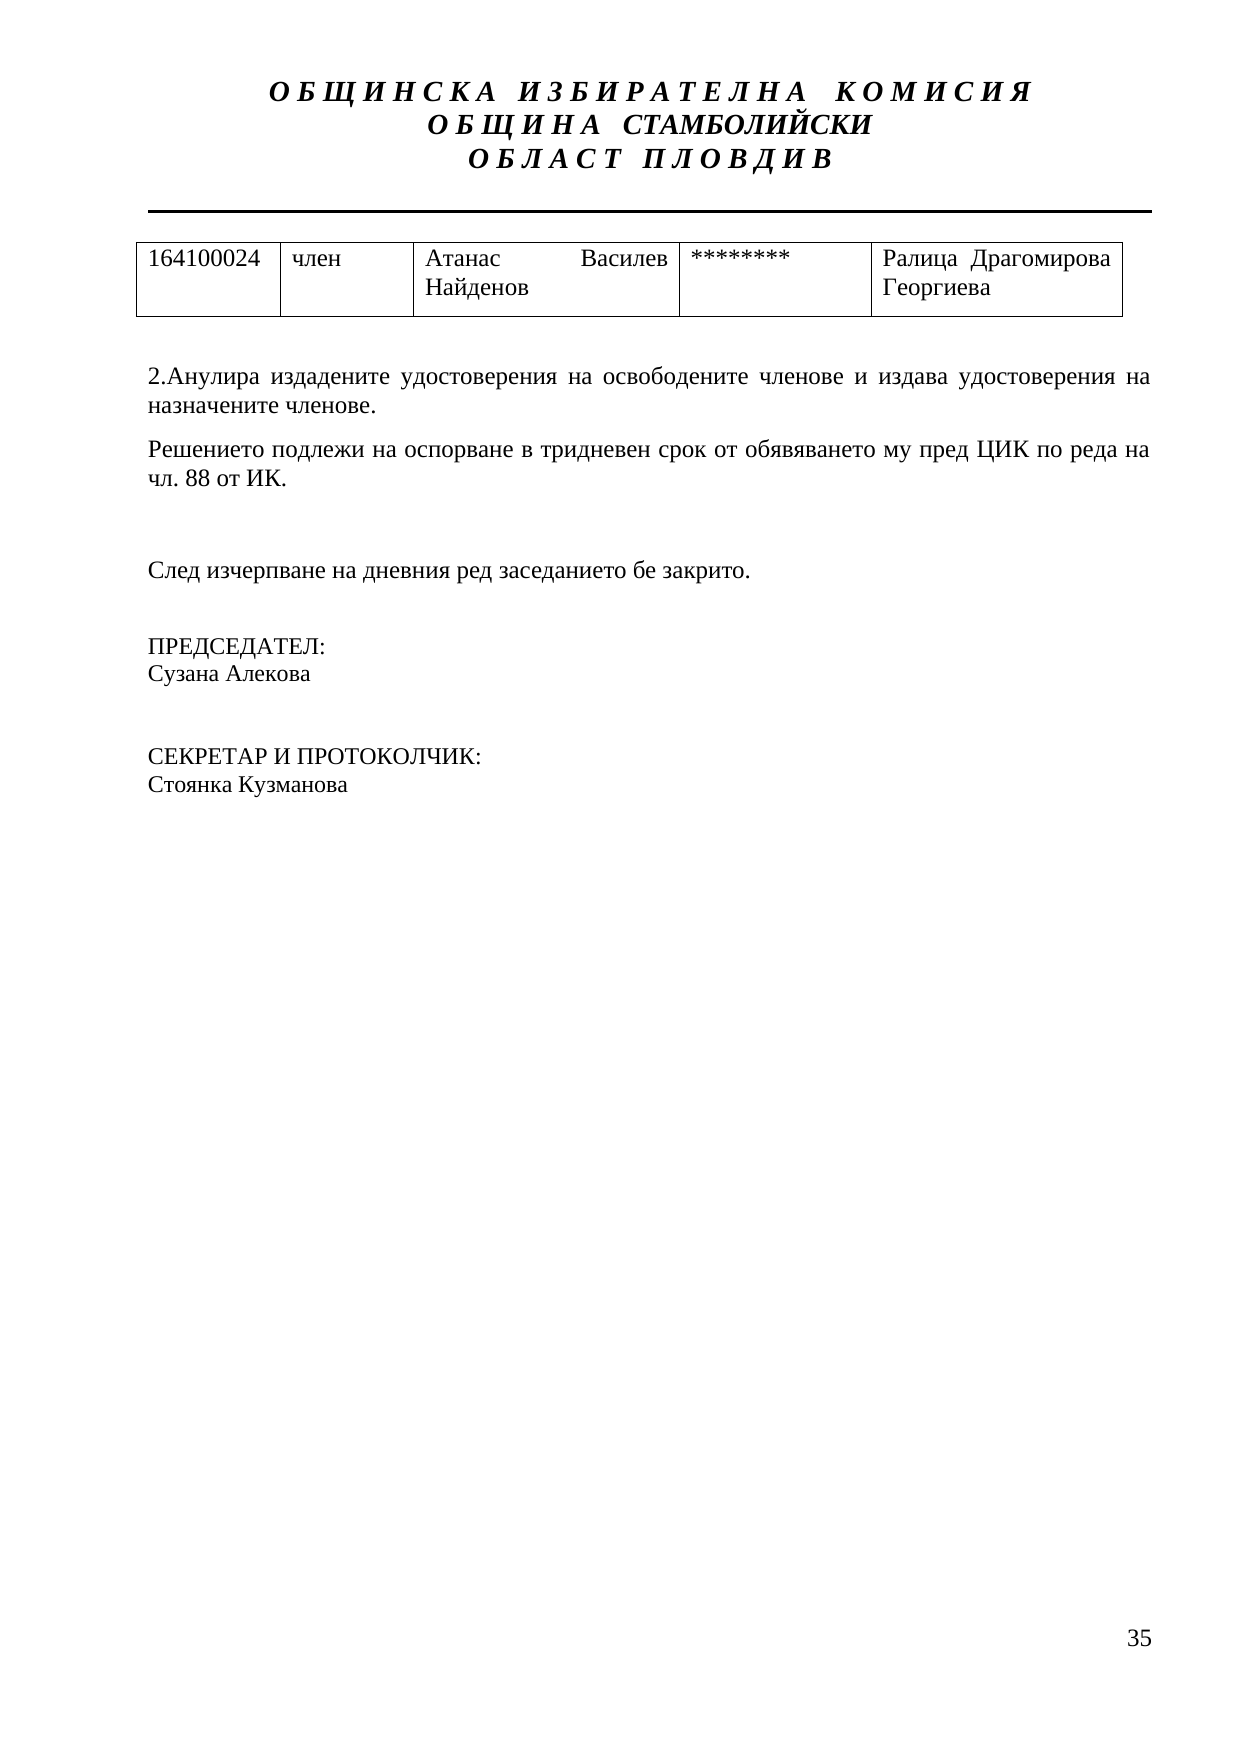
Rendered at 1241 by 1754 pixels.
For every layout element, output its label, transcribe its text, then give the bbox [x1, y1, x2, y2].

table_cell Ралица Драгомирова Георгиева [872, 243, 1122, 316]
table_cell Атанас Василев Найденов [414, 243, 679, 316]
text Стоянка Кузманова [148, 770, 1152, 797]
text След изчерпване на дневния ред заседанието бе закрито. [148, 555, 1152, 584]
text ПРЕДСЕДАТЕЛ: [148, 632, 1152, 659]
text 2.Анулира издадените удостоверения на освободените членове и издава удостоверения на назначените членове. [148, 361, 1152, 419]
text СЕКРЕТАР И ПРОТОКОЛЧИК: [148, 742, 1152, 770]
table_cell член [281, 243, 413, 316]
table_cell ******** [680, 243, 871, 316]
text Решението подлежи на оспорване в тридневен срок от обявяването му пред ЦИК по реда на чл. 88 от ИК. [148, 434, 1152, 492]
table_cell 164100024 [137, 243, 280, 316]
text Сузана Алекова [148, 659, 1152, 687]
